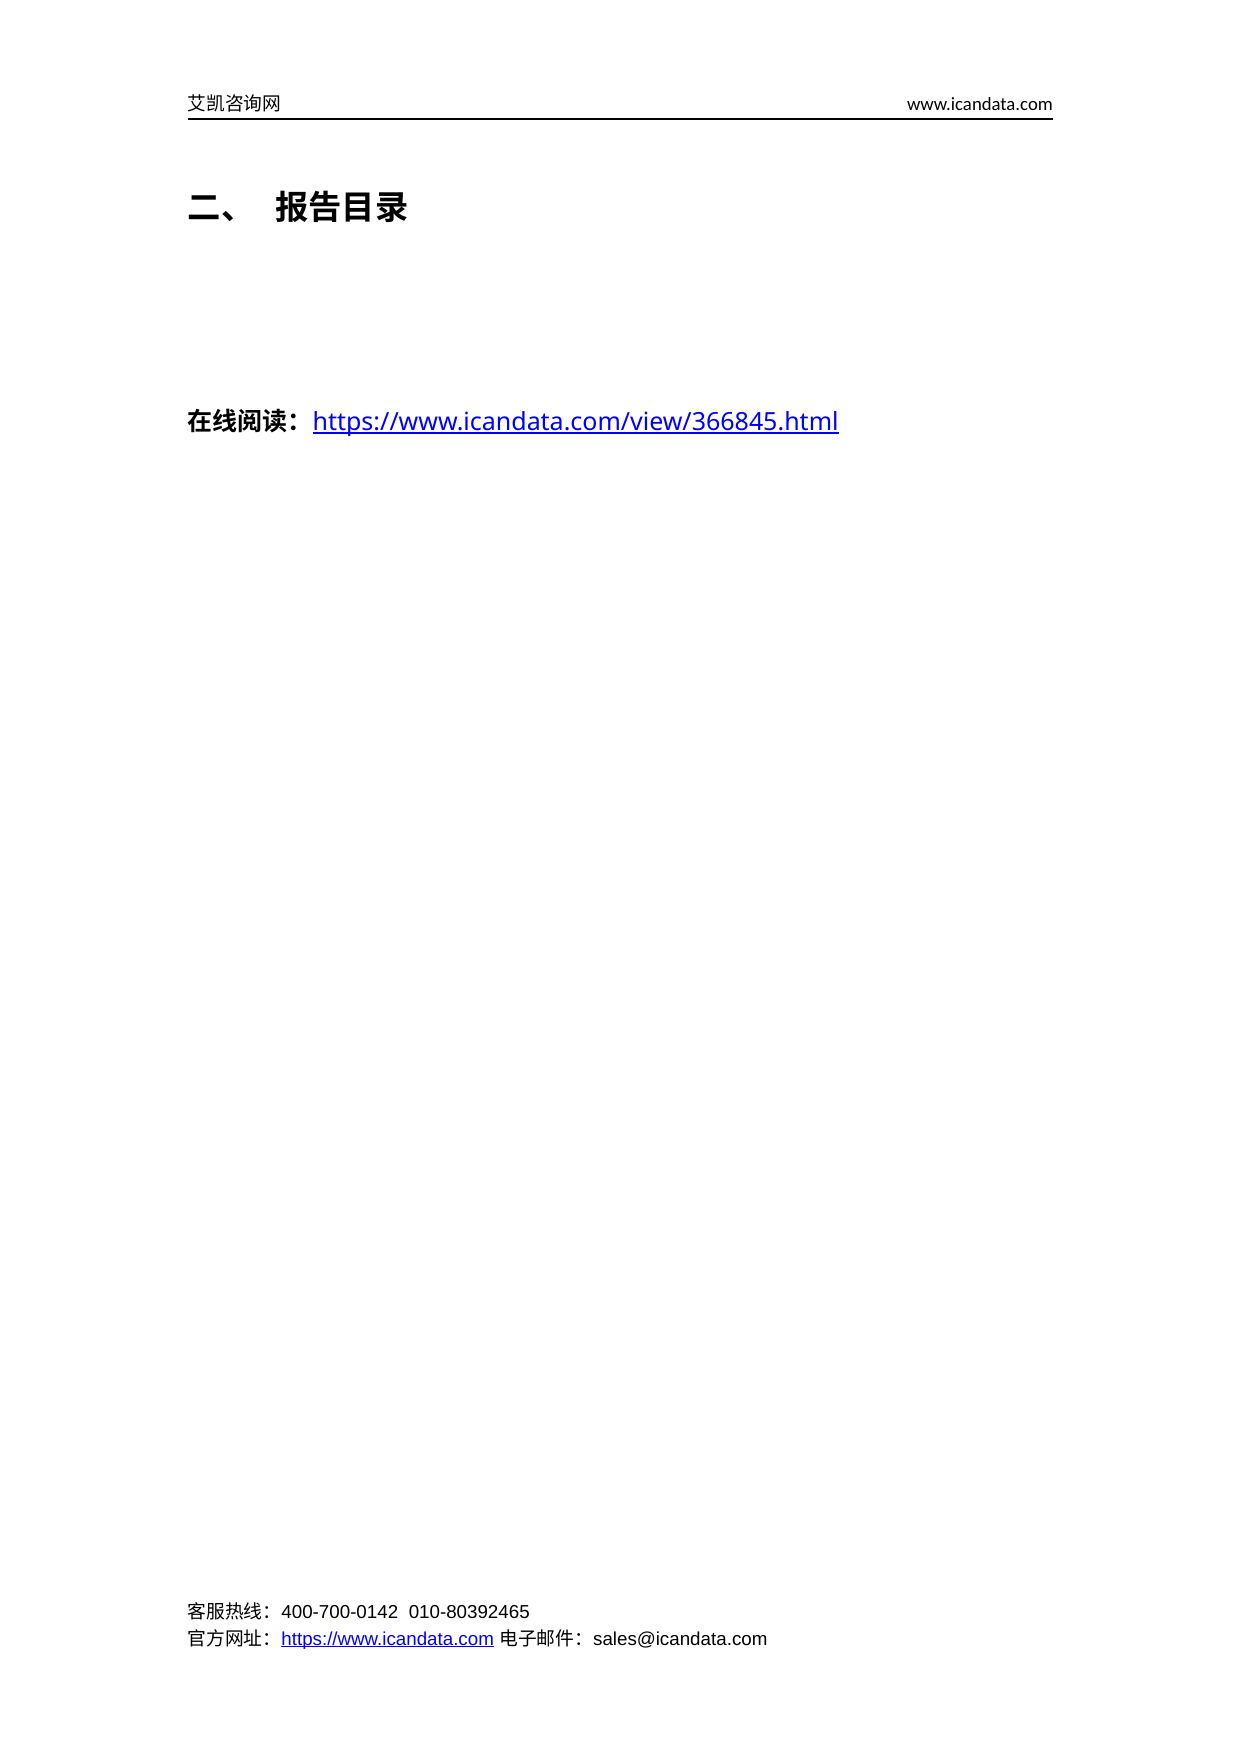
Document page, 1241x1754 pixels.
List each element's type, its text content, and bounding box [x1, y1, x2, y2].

text 在线阅读：https://www.icandata.com/view/366845.html [187, 387, 1053, 452]
subtitle 报告目录 [187, 172, 1053, 237]
